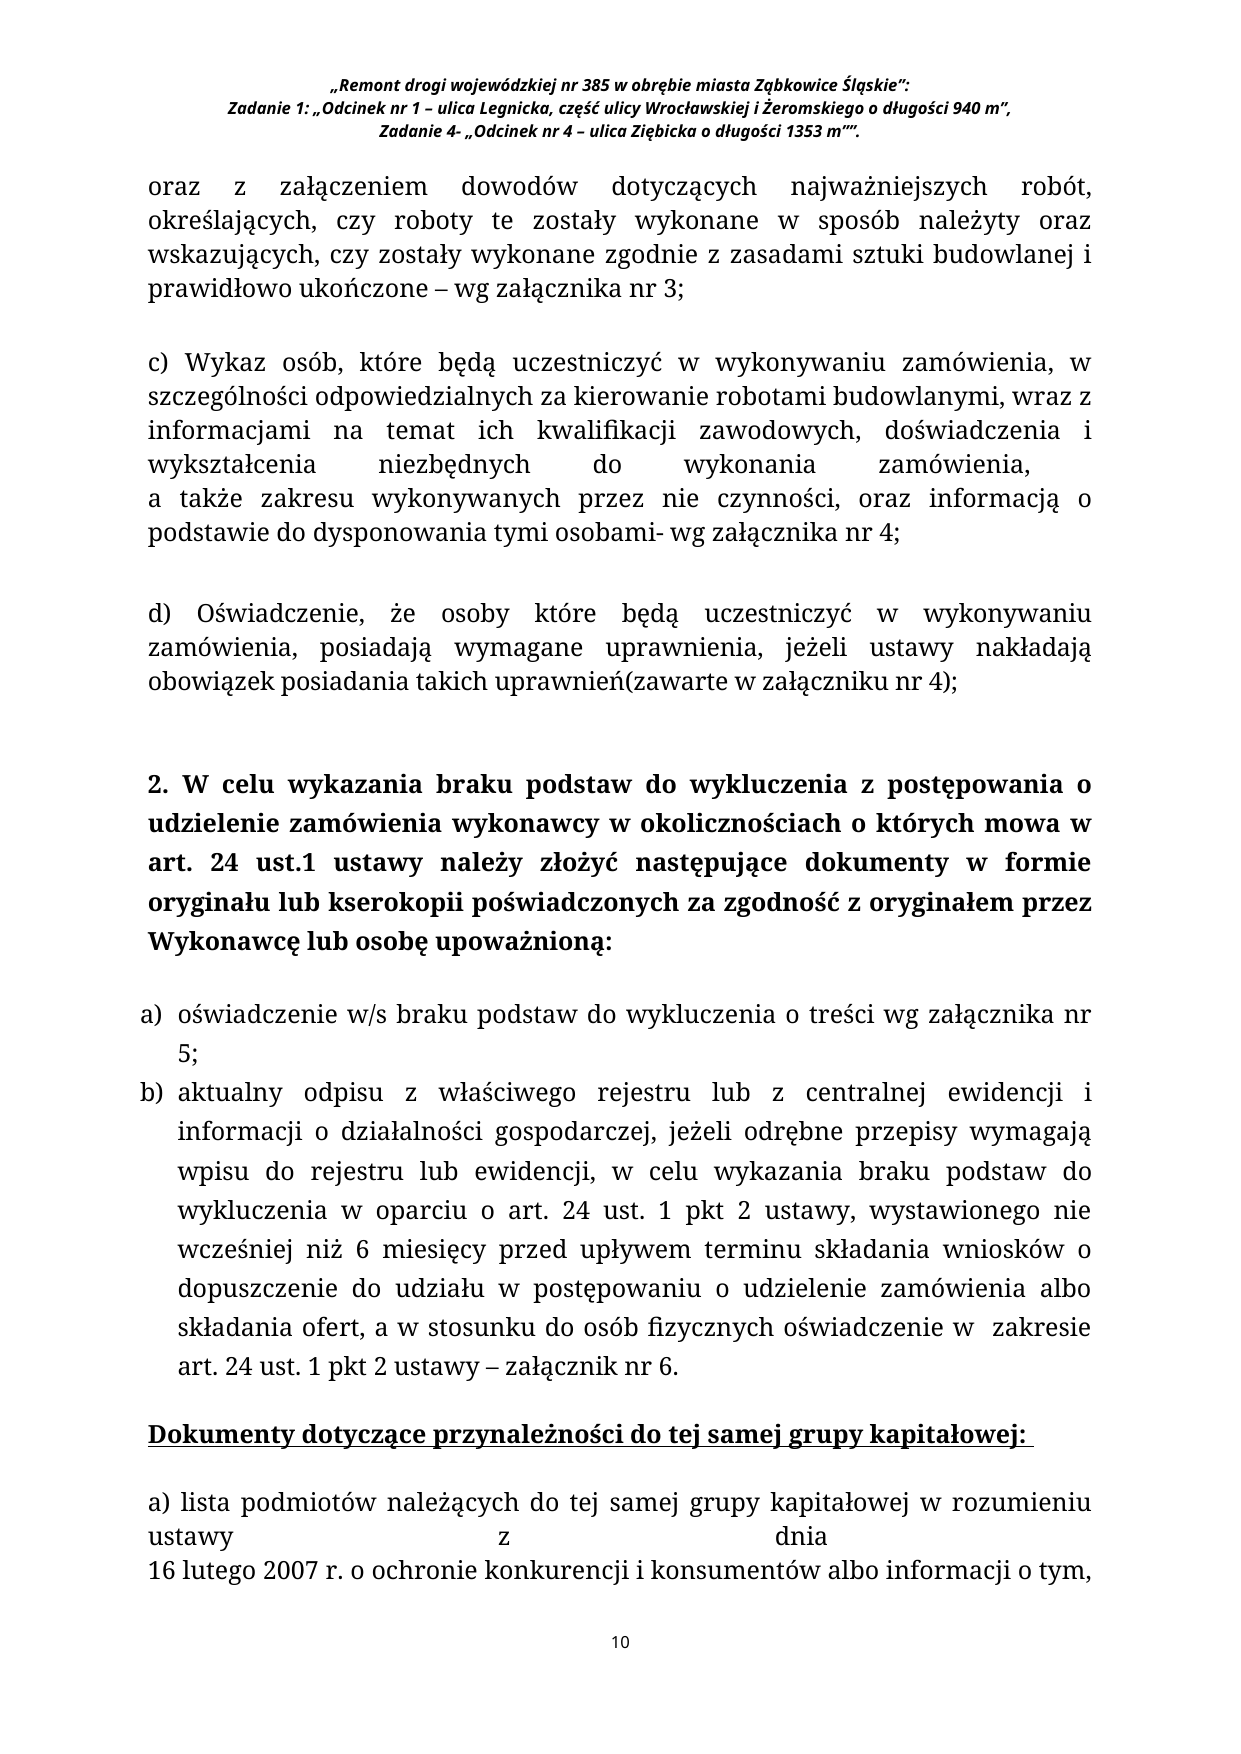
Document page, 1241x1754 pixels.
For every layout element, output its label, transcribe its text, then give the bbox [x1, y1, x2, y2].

text d) Oświadczenie, że osoby które będą uczestniczyć w wykonywaniu zamówienia, posiadają wymagane uprawnienia, jeżeli ustawy nakładają obowiązek posiadania takich uprawnień(zawarte w załączniku nr 4); [148, 596, 1093, 698]
list aktualny odpisu z właściwego rejestru lub z centralnej ewidencji i informacji o działalności gospodarczej, jeżeli odrębne przepisy wymagają wpisu do rejestru lub ewidencji, w celu wykazania braku podstaw do wykluczenia w oparciu o art. 24 ust. 1 pkt 2 ustawy, wystawionego nie wcześniej niż 6 miesięcy przed upływem terminu składania wniosków o dopuszczenie do udziału w postępowaniu o udzielenie zamówienia albo składania ofert, a w stosunku do osób fizycznych oświadczenie w zakresie art. 24 ust. 1 pkt 2 ustawy – załącznik nr 6. [140, 1075, 1093, 1383]
list oświadczenie w/s braku podstaw do wykluczenia o treści wg załącznika nr 5; [140, 997, 1093, 1070]
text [148, 1485, 1093, 1587]
text 2. W celu wykazania braku podstaw do wykluczenia z postępowania o udzielenie zamówienia wykonawcy w okolicznościach o których mowa w art. 24 ust.1 ustawy należy złożyć następujące dokumenty w formie oryginału lub kserokopii poświadczonych za zgodność z oryginałem przez Wykonawcę lub osobę upoważnioną: [148, 767, 1093, 957]
text c) Wykaz osób, które będą uczestniczyć w wykonywaniu zamówienia, w szczególności odpowiedzialnych za kierowanie robotami budowlanymi, wraz z informacjami na temat ich kwalifikacji zawodowych, doświadczenia i wykształcenia niezbędnych do wykonania zamówienia, a także zakresu wykonywanych przez nie czynności, oraz informacją o podstawie do dysponowania tymi osobami- wg załącznika nr 4; [148, 345, 1093, 549]
text Dokumenty dotyczące przynależności do tej samej grupy kapitałowej: [148, 1417, 1093, 1451]
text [148, 168, 1093, 304]
